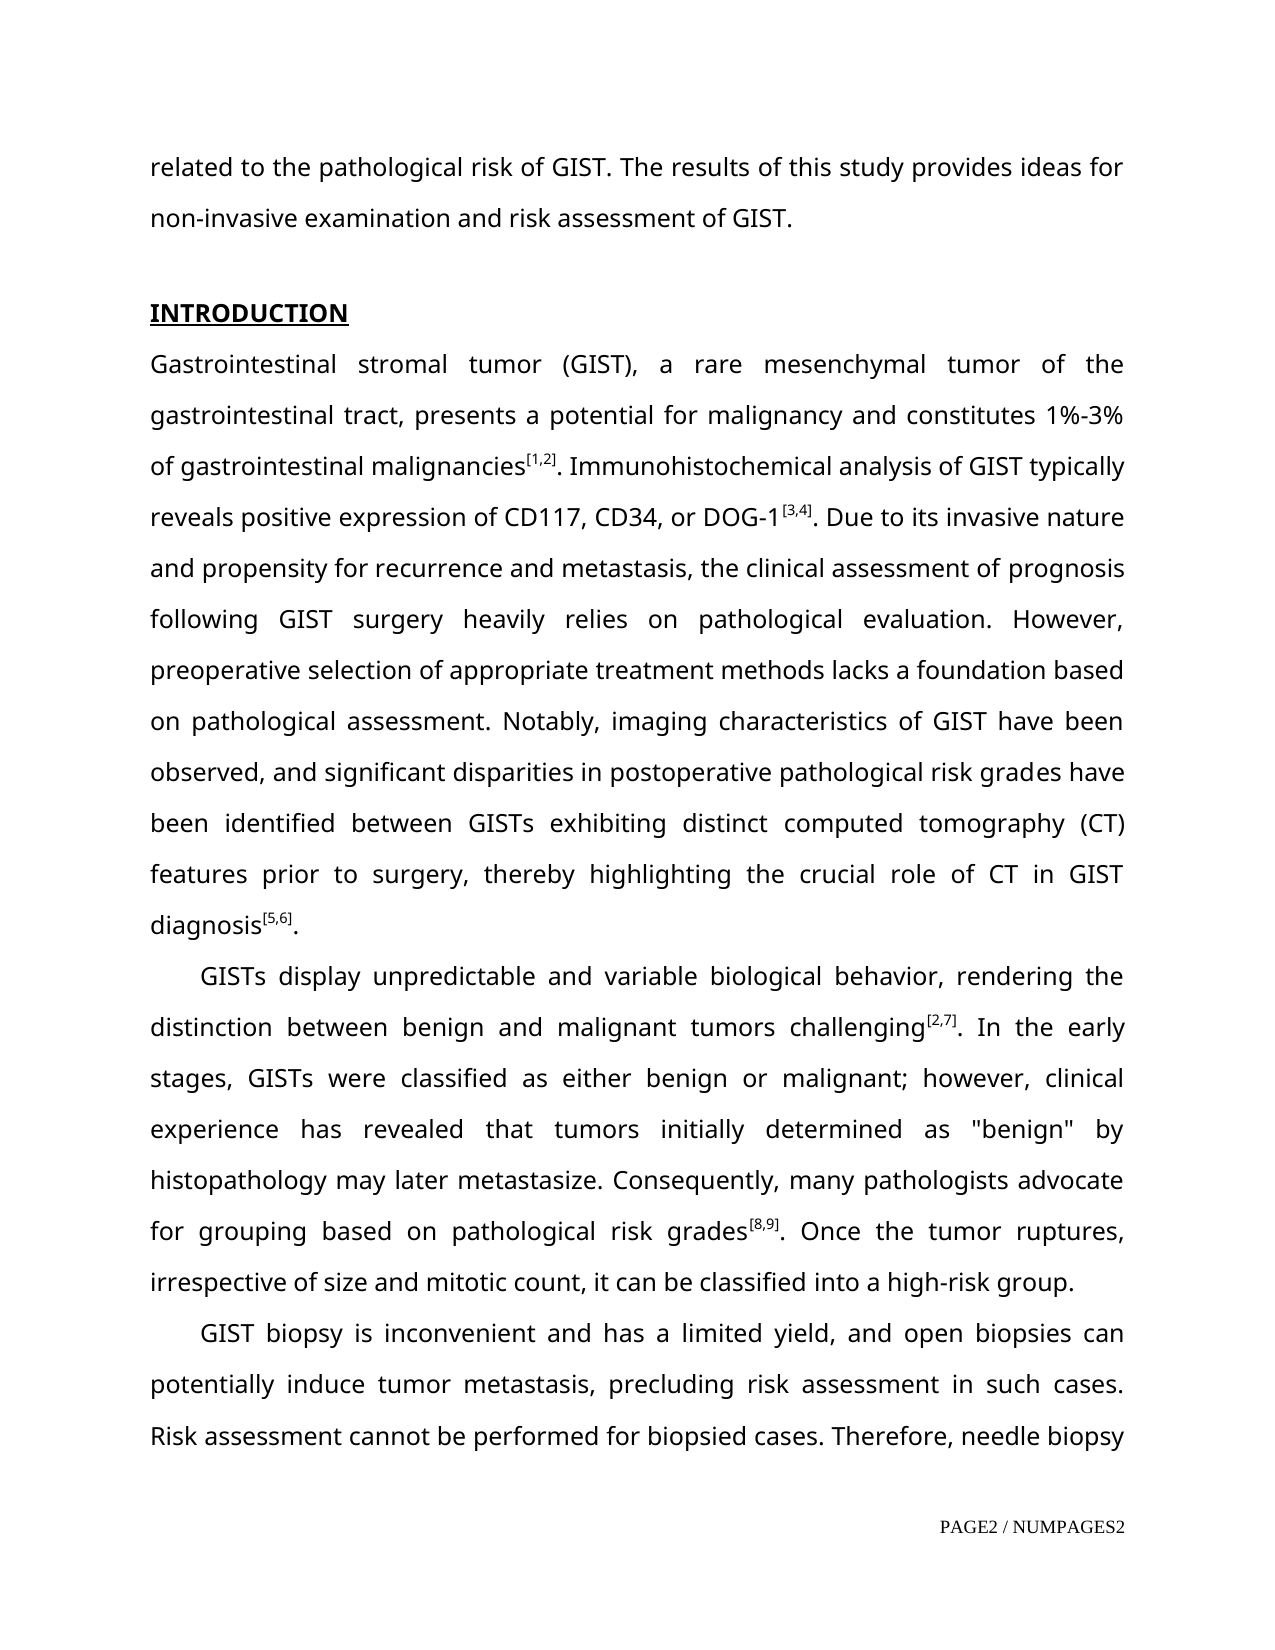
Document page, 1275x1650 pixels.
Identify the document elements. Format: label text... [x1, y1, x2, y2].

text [150, 150, 1125, 235]
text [150, 1316, 1125, 1452]
text Gastrointestinal stromal tumor (GIST), a rare mesenchymal tumor of the gastrointestinal tract, presents a potential for malignancy and constitutes 1%-3% of gastrointestinal malignancies[1,2]. Immunohistochemical analysis of GIST typically reveals positive expression of CD117, CD34, or DOG-1[3,4]. Due to its invasive nature and propensity for recurrence and metastasis, the clinical assessment of prognosis following GIST surgery heavily relies on pathological evaluation. However, preoperative selection of appropriate treatment methods lacks a foundation based on pathological assessment. Notably, imaging characteristics of GIST have been observed, and significant disparities in postoperative pathological risk grades have been identified between GISTs exhibiting distinct computed tomography (CT) features prior to surgery, thereby highlighting the crucial role of CT in GIST diagnosis[5,6]. [150, 346, 1125, 942]
text GISTs display unpredictable and variable biological behavior, rendering the distinction between benign and malignant tumors challenging[2,7]. In the early stages, GISTs were classified as either benign or malignant; however, clinical experience has revealed that tumors initially determined as "benign" by histopathology may later metastasize. Consequently, many pathologists advocate for grouping based on pathological risk grades[8,9]. Once the tumor ruptures, irrespective of size and mitotic count, it can be classified into a high-risk group. [150, 959, 1125, 1299]
text INTRODUCTION [150, 295, 1125, 329]
